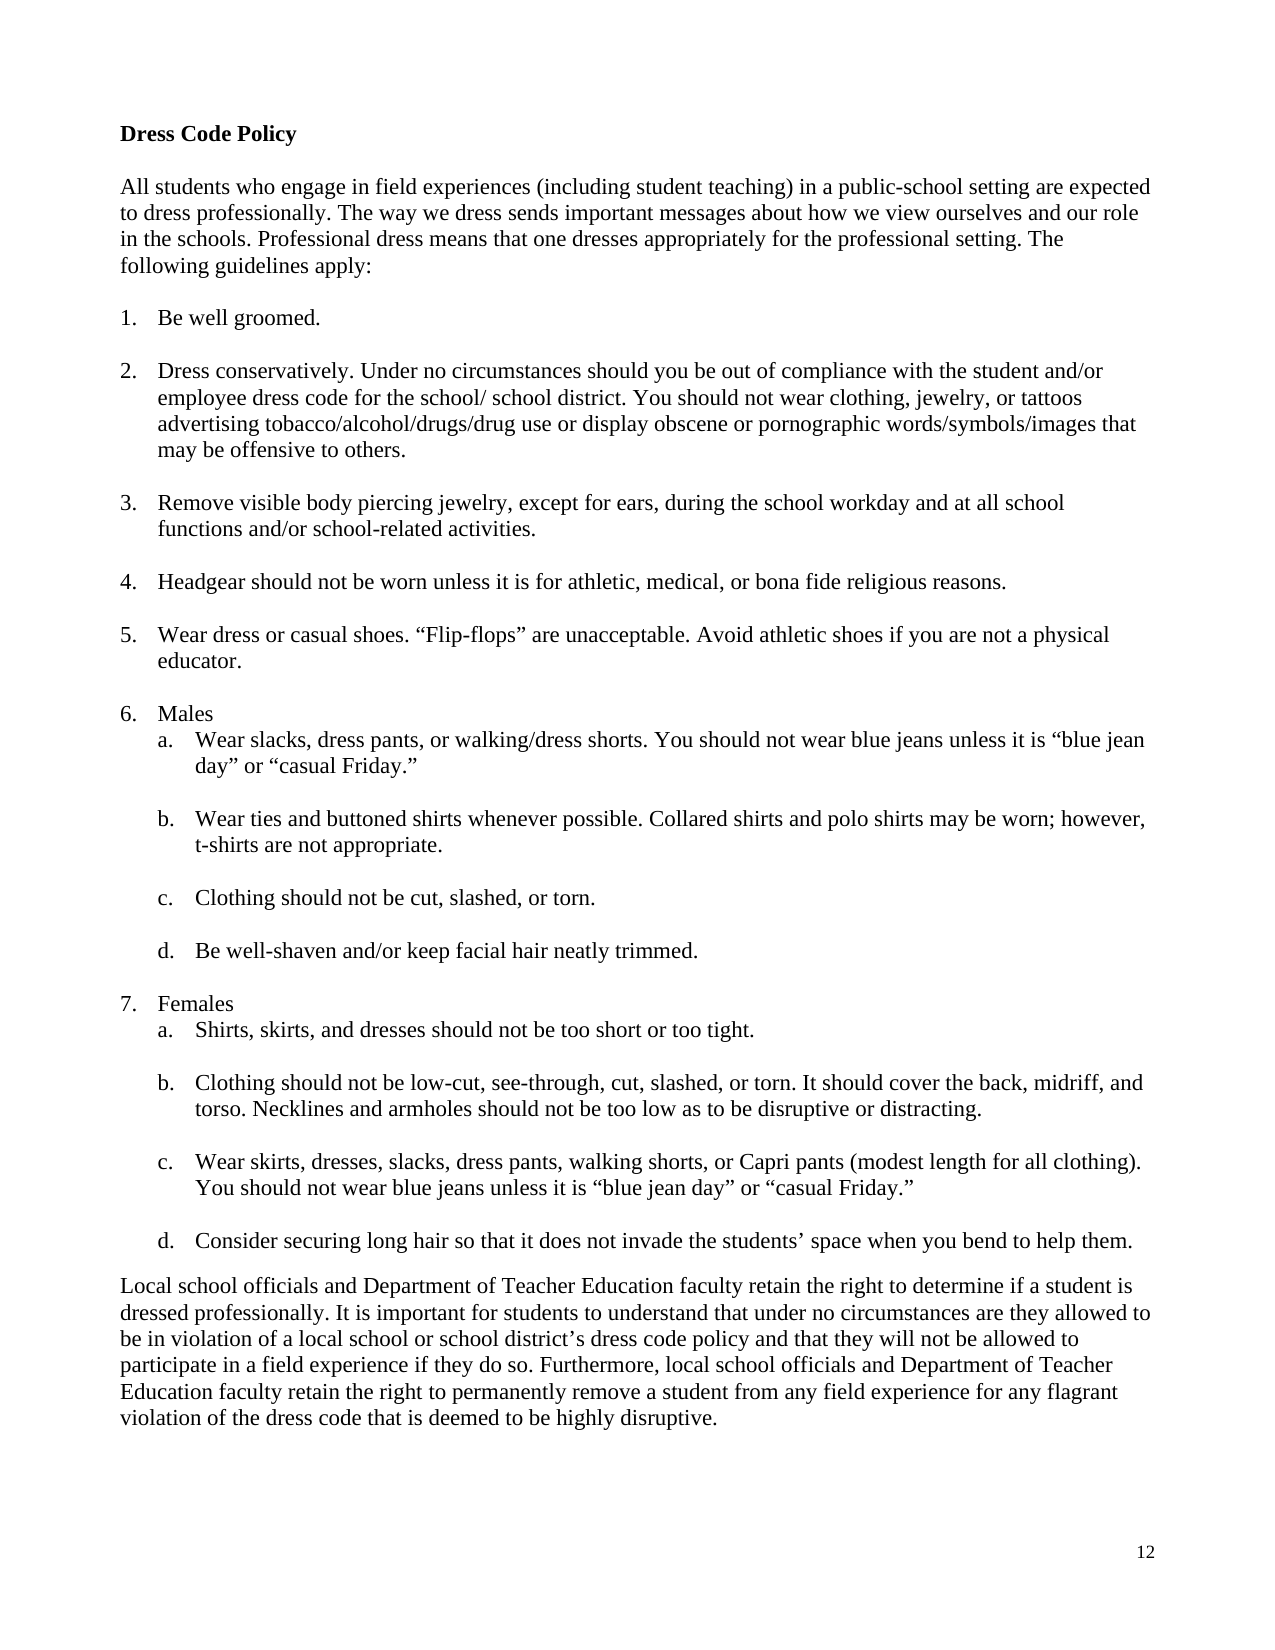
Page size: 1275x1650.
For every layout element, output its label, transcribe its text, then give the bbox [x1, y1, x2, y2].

list Remove visible body piercing jewelry, except for ears, during the school workday and at all school functions and/or school-related activities. [120, 489, 1155, 542]
list Wear skirts, dresses, slacks, dress pants, walking shorts, or Capri pants (modest length for all clothing). You should not wear blue jeans unless it is “blue jean day” or “casual Friday.” [157, 1148, 1155, 1201]
list Headgear should not be worn unless it is for athletic, medical, or bona fide religious reasons. [120, 568, 1155, 594]
list Clothing should not be low-cut, see-through, cut, slashed, or torn. It should cover the back, midriff, and torso. Necklines and armholes should not be too low as to be disruptive or distracting. [157, 1069, 1155, 1121]
text Local school officials and Department of Teacher Education faculty retain the right to determine if a student is dressed professionally. It is important for students to understand that under no circumstances are they allowed to be in violation of a local school or school district’s dress code policy and that they will not be allowed to participate in a field experience if they do so. Furthermore, local school officials and Department of Teacher Education faculty retain the right to permanently remove a student from any field experience for any flagrant violation of the dress code that is deemed to be highly disruptive. [120, 1272, 1155, 1431]
list Females [120, 990, 1155, 1016]
list Shirts, skirts, and dresses should not be too short or too tight. [157, 1016, 1155, 1042]
list Be well groomed. [120, 304, 1155, 331]
list Dress conservatively. Under no circumstances should you be out of compliance with the student and/or employee dress code for the school/ school district. You should not wear clothing, jewelry, or tattoos advertising tobacco/alcohol/drugs/drug use or display obscene or pornographic words/symbols/images that may be offensive to others. [120, 357, 1155, 463]
list Consider securing long hair so that it does not invade the students’ space when you bend to help them. [157, 1227, 1155, 1253]
list Males [120, 700, 1155, 726]
list Clothing should not be cut, slashed, or torn. [157, 884, 1155, 911]
text Dress Code Policy [120, 120, 1155, 146]
list Be well-shaven and/or keep facial hair neatly trimmed. [157, 937, 1155, 963]
list Wear dress or casual shoes. “Flip-flops” are unacceptable. Avoid athletic shoes if you are not a physical educator. [120, 621, 1155, 673]
text All students who engage in field experiences (including student teaching) in a public-school setting are expected to dress professionally. The way we dress sends important messages about how we view ourselves and our role in the schools. Professional dress means that one dresses appropriately for the professional setting. The following guidelines apply: [120, 173, 1155, 278]
list Wear slacks, dress pants, or walking/dress shorts. You should not wear blue jeans unless it is “blue jean day” or “casual Friday.” [157, 726, 1155, 779]
list Wear ties and buttoned shirts whenever possible. Collared shirts and polo shirts may be worn; however, t-shirts are not appropriate. [157, 805, 1155, 858]
